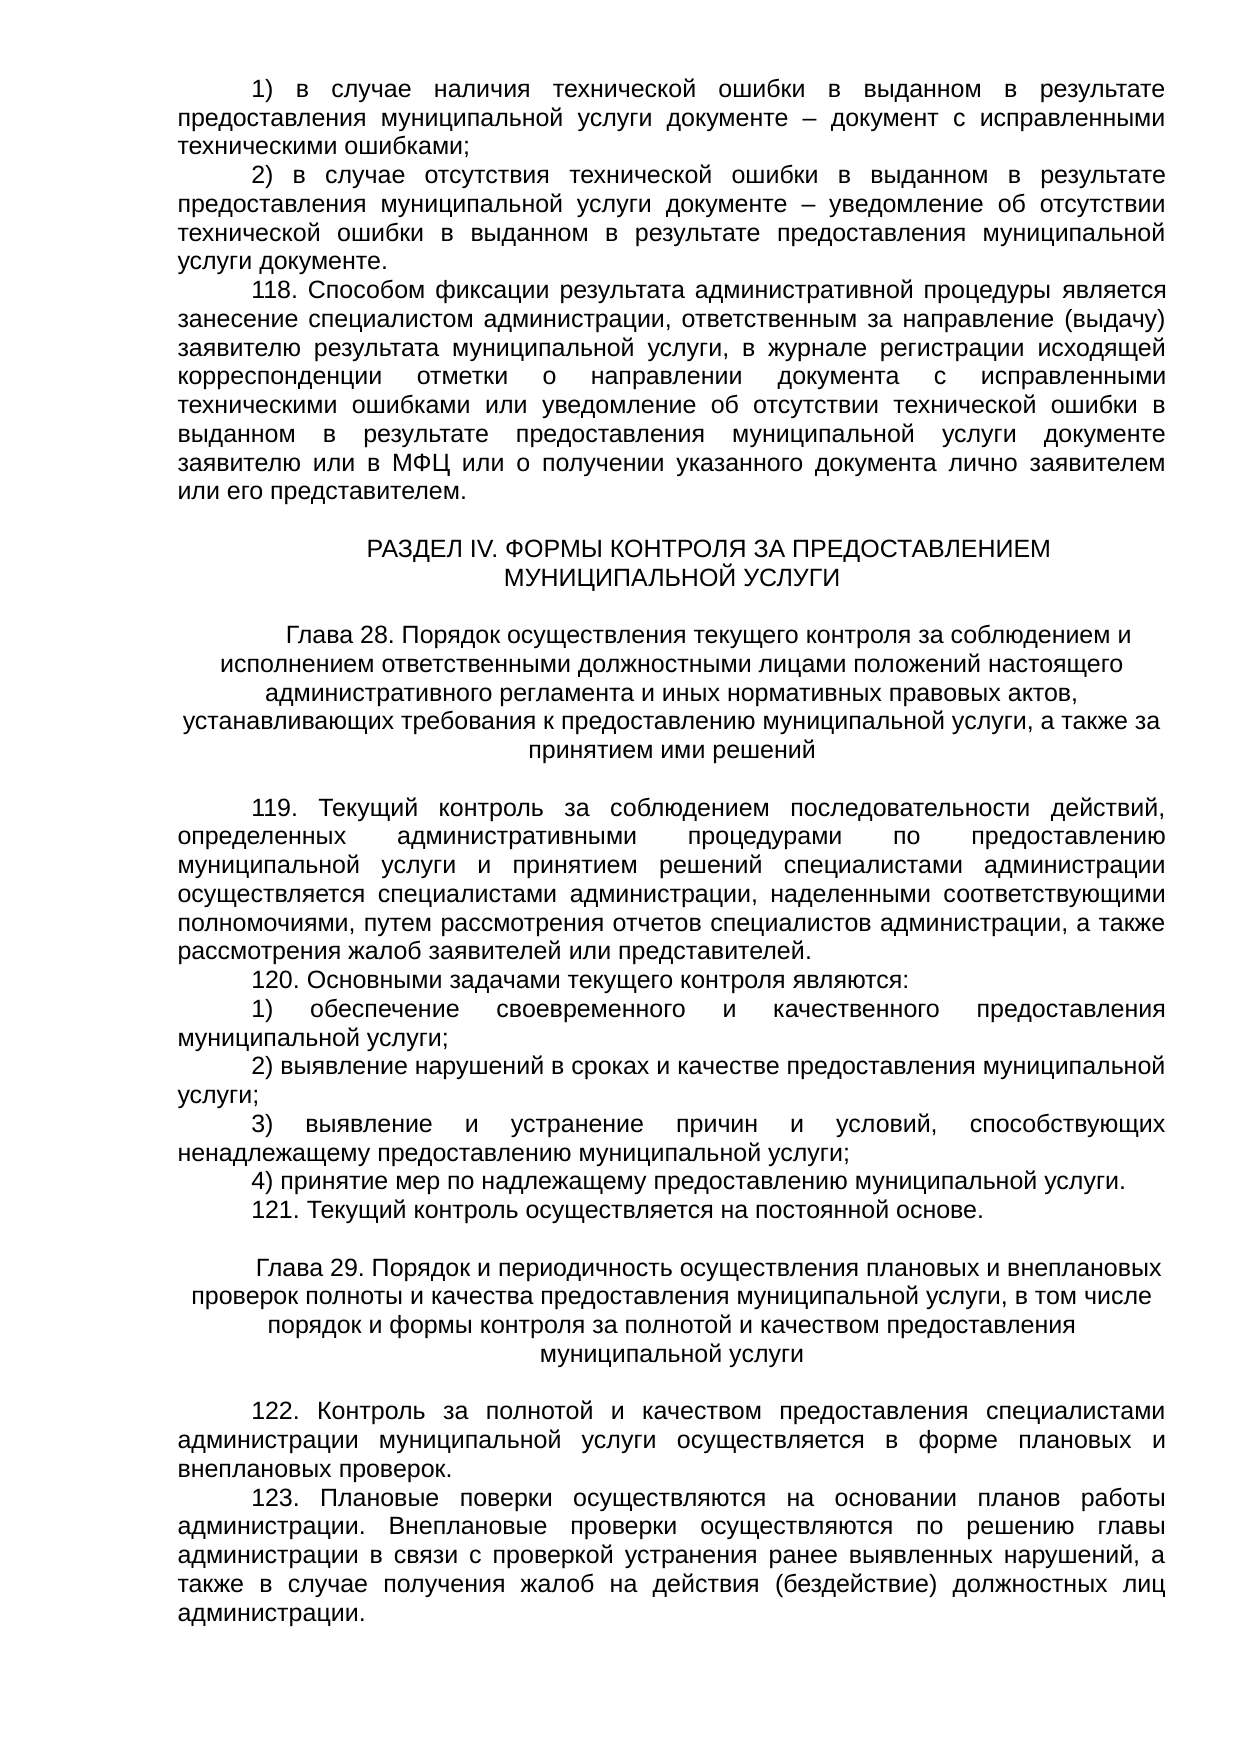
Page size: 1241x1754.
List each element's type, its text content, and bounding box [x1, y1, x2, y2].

text 4) принятие мер по надлежащему предоставлению муниципальной услуги. [177, 1166, 1167, 1195]
text 1) обеспечение своевременного и качественного предоставления муниципальной услуги; [177, 994, 1167, 1051]
text 2) выявление нарушений в сроках и качестве предоставления муниципальной услуги; [177, 1051, 1167, 1109]
text 123. Плановые поверки осуществляются на основании планов работы администрации. Внеплановые проверки осуществляются по решению главы администрации в связи с проверкой устранения ранее выявленных нарушений, а также в случае получения жалоб на действия (бездействие) должностных лиц администрации. [177, 1483, 1167, 1626]
text 122. Контроль за полнотой и качеством предоставления специалистами администрации муниципальной услуги осуществляется в форме плановых и внеплановых проверок. [177, 1396, 1167, 1483]
text 2) в случае отсутствия технической ошибки в выданном в результате предоставления муниципальной услуги документе – уведомление об отсутствии технической ошибки в выданном в результате предоставления муниципальной услуги документе. [177, 160, 1167, 275]
text Глава 29. Порядок и периодичность осуществления плановых и внеплановых проверок полноты и качества предоставления муниципальной услуги, в том числе порядок и формы контроля за полнотой и качеством предоставления муниципальной услуги [177, 1253, 1167, 1368]
text 1) в случае наличия технической ошибки в выданном в результате предоставления муниципальной услуги документе – документ с исправленными техническими ошибками; [177, 74, 1167, 160]
text 118. Способом фиксации результата административной процедуры является занесение специалистом администрации, ответственным за направление (выдачу) заявителю результата муниципальной услуги, в журнале регистрации исходящей корреспонденции отметки о направлении документа с исправленными техническими ошибками или уведомление об отсутствии технической ошибки в выданном в результате предоставления муниципальной услуги документе заявителю или в МФЦ или о получении указанного документа лично заявителем или его представителем. [177, 275, 1167, 505]
text 3) выявление и устранение причин и условий, способствующих ненадлежащему предоставлению муниципальной услуги; [177, 1109, 1167, 1166]
text 119. Текущий контроль за соблюдением последовательности действий, определенных административными процедурами по предоставлению муниципальной услуги и принятием решений специалистами администрации осуществляется специалистами администрации, наделенными соответствующими полномочиями, путем рассмотрения отчетов специалистов администрации, а также рассмотрения жалоб заявителей или представителей. [177, 793, 1167, 965]
text 121. Текущий контроль осуществляется на постоянной основе. [177, 1195, 1167, 1224]
text Глава 28. Порядок осуществления текущего контроля за соблюдением и исполнением ответственными должностными лицами положений настоящего административного регламента и иных нормативных правовых актов, устанавливающих требования к предоставлению муниципальной услуги, а также за принятием ими решений [177, 620, 1167, 764]
text 120. Основными задачами текущего контроля являются: [177, 965, 1167, 994]
text РАЗДЕЛ IV. ФОРМЫ КОНТРОЛЯ ЗА ПРЕДОСТАВЛЕНИЕМ МУНИЦИПАЛЬНОЙ УСЛУГИ [177, 534, 1167, 591]
